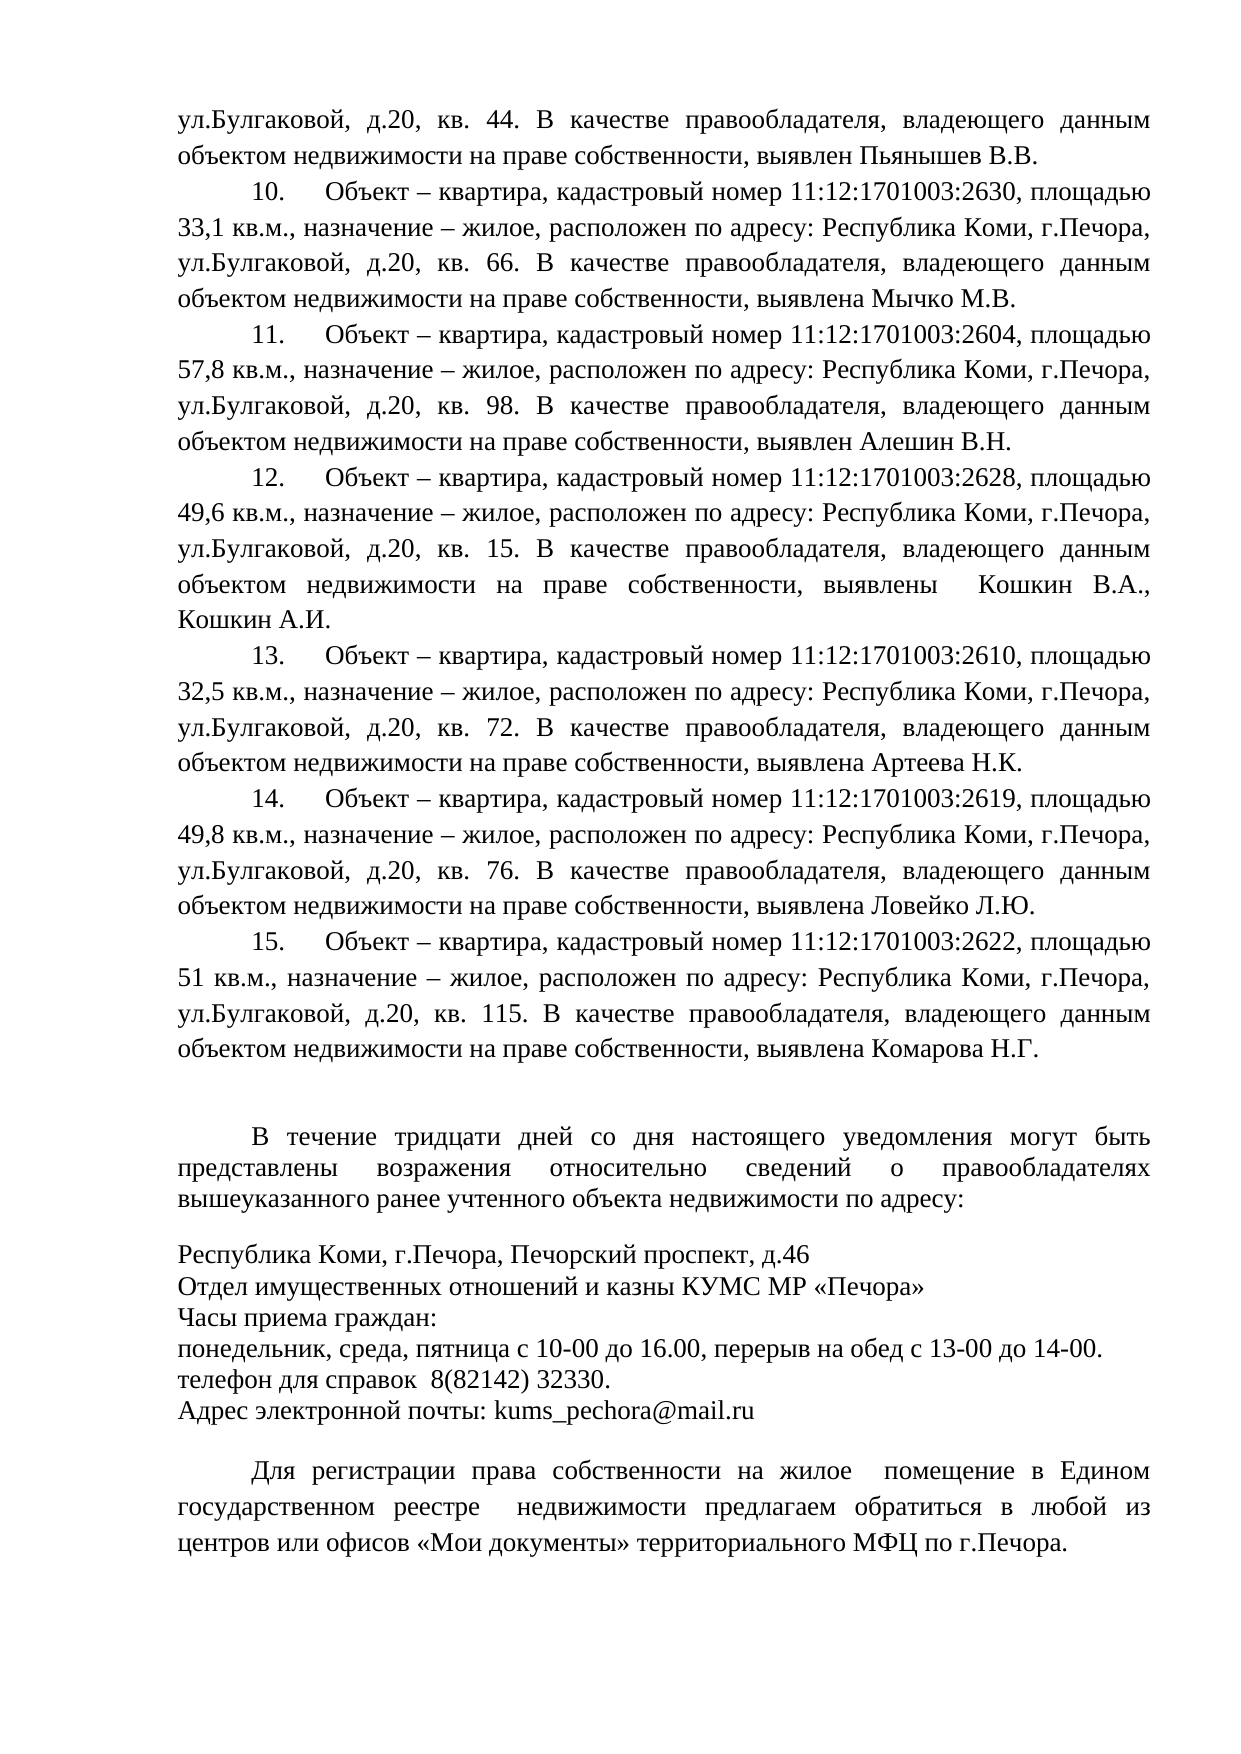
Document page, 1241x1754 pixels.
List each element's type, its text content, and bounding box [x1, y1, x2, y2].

text понедельник, среда, пятница с 10-00 до 16.00, перерыв на обед с 13-00 до 14-00. телефон для справок 8(82142) 32330. [177, 1332, 1152, 1394]
list Объект – квартира, кадастровый номер 11:12:1701003:2604, площадью 57,8 кв.м., назначение – жилое, расположен по адресу: Республика Коми, г.Печора, ул.Булгаковой, д.20, кв. 98. В качестве правообладателя, владеющего данным объектом недвижимости на праве собственности, выявлен Алешин В.Н. [177, 318, 1152, 456]
text Республика Коми, г.Печора, Печорский проспект, д.46 [177, 1238, 1152, 1270]
text В течение тридцати дней со дня настоящего уведомления могут быть представлены возражения относительно сведений о правообладателях вышеуказанного ранее учтенного объекта недвижимости по адресу: [177, 1120, 1152, 1213]
text Адрес электронной почты: kums_pechora@mail.ru [177, 1394, 1152, 1454]
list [177, 103, 1152, 170]
text Отдел имущественных отношений и казны КУМС МР «Печора» [177, 1270, 1152, 1301]
list Объект – квартира, кадастровый номер 11:12:1701003:2619, площадью 49,8 кв.м., назначение – жилое, расположен по адресу: Республика Коми, г.Печора, ул.Булгаковой, д.20, кв. 76. В качестве правообладателя, владеющего данным объектом недвижимости на праве собственности, выявлена Ловейко Л.Ю. [177, 782, 1152, 921]
text Для регистрации права собственности на жилое помещение в Едином государственном реестре недвижимости предлагаем обратиться в любой из центров или офисов «Мои документы» территориального МФЦ по г.Печора. [177, 1454, 1152, 1557]
text Часы приема граждан: [177, 1301, 1152, 1332]
list Объект – квартира, кадастровый номер 11:12:1701003:2622, площадью 51 кв.м., назначение – жилое, расположен по адресу: Республика Коми, г.Печора, ул.Булгаковой, д.20, кв. 115. В качестве правообладателя, владеющего данным объектом недвижимости на праве собственности, выявлена Комарова Н.Г. [177, 925, 1152, 1063]
list Объект – квартира, кадастровый номер 11:12:1701003:2628, площадью 49,6 кв.м., назначение – жилое, расположен по адресу: Республика Коми, г.Печора, ул.Булгаковой, д.20, кв. 15. В качестве правообладателя, владеющего данным объектом недвижимости на праве собственности, выявлены Кошкин В.А., Кошкин А.И. [177, 461, 1152, 635]
list Объект – квартира, кадастровый номер 11:12:1701003:2610, площадью 32,5 кв.м., назначение – жилое, расположен по адресу: Республика Коми, г.Печора, ул.Булгаковой, д.20, кв. 72. В качестве правообладателя, владеющего данным объектом недвижимости на праве собственности, выявлена Артеева Н.К. [177, 639, 1152, 778]
list Объект – квартира, кадастровый номер 11:12:1701003:2630, площадью 33,1 кв.м., назначение – жилое, расположен по адресу: Республика Коми, г.Печора, ул.Булгаковой, д.20, кв. 66. В качестве правообладателя, владеющего данным объектом недвижимости на праве собственности, выявлена Мычко М.В. [177, 175, 1152, 313]
